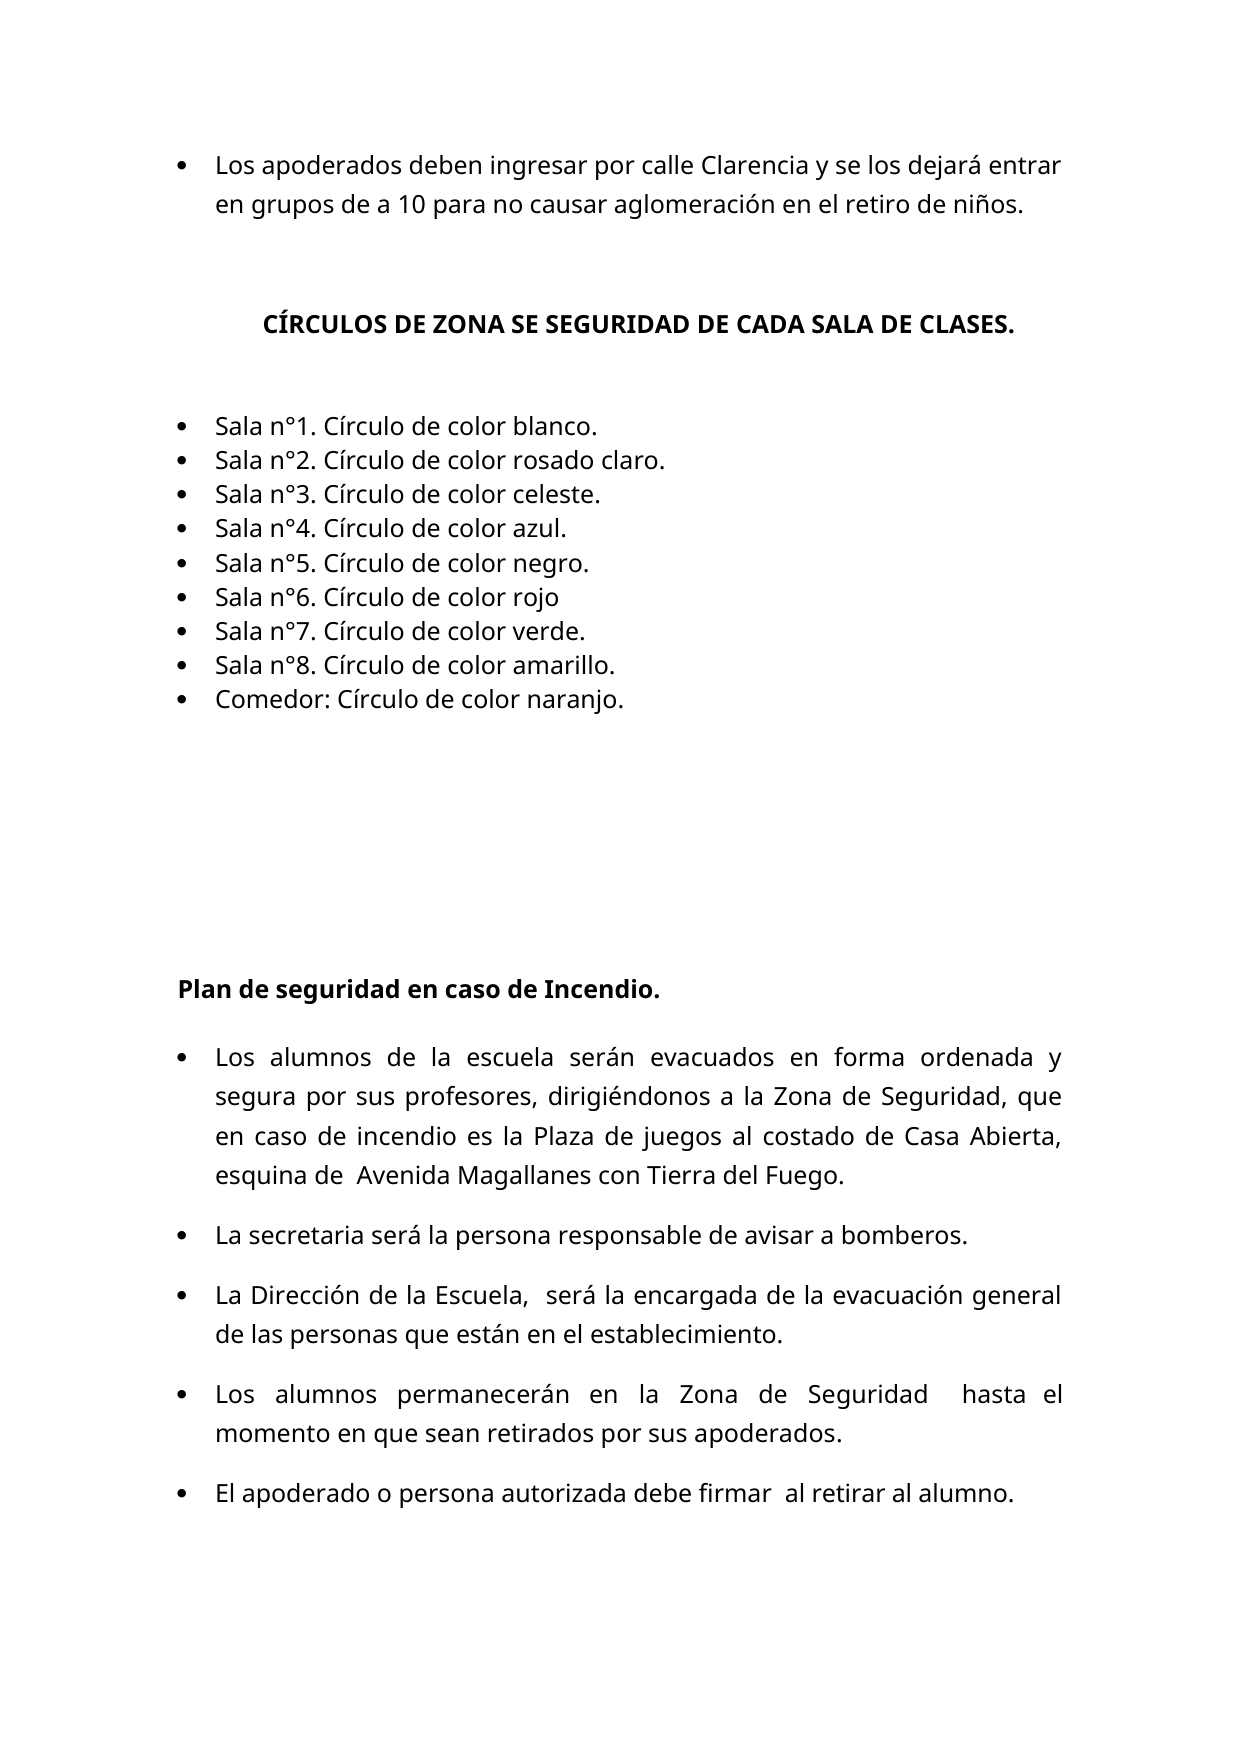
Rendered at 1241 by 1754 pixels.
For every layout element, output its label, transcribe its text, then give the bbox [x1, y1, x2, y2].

list Sala n°2. Círculo de color rosado claro. [177, 443, 1063, 477]
list Sala n°7. Círculo de color verde. [177, 613, 1063, 647]
text Plan de seguridad en caso de Incendio. [177, 972, 1063, 1006]
list La secretaria será la persona responsable de avisar a bomberos. [177, 1217, 1063, 1251]
list Sala n°5. Círculo de color negro. [177, 545, 1063, 579]
list La Dirección de la Escuela, será la encargada de la evacuación general de las personas que están en el establecimiento. [177, 1277, 1063, 1351]
list Los apoderados deben ingresar por calle Clarencia y se los dejará entrar en grupos de a 10 para no causar aglomeración en el retiro de niños. [177, 148, 1063, 221]
text CÍRCULOS DE ZONA SE SEGURIDAD DE CADA SALA DE CLASES. [215, 307, 1063, 341]
list Los alumnos permanecerán en la Zona de Seguridad hasta el momento en que sean retirados por sus apoderados. [177, 1377, 1063, 1450]
list Sala n°6. Círculo de color rojo [177, 579, 1063, 613]
list Sala n°1. Círculo de color blanco. [177, 409, 1063, 443]
list Los alumnos de la escuela serán evacuados en forma ordenada y segura por sus profesores, dirigiéndonos a la Zona de Seguridad, que en caso de incendio es la Plaza de juegos al costado de Casa Abierta, esquina de Avenida Magallanes con Tierra del Fuego. [177, 1040, 1063, 1191]
list El apoderado o persona autorizada debe firmar al retirar al alumno. [177, 1476, 1063, 1510]
list Sala n°8. Círculo de color amarillo. [177, 647, 1063, 681]
list Comedor: Círculo de color naranjo. [177, 681, 1063, 716]
list Sala n°3. Círculo de color celeste. [177, 477, 1063, 511]
list Sala n°4. Círculo de color azul. [177, 511, 1063, 545]
